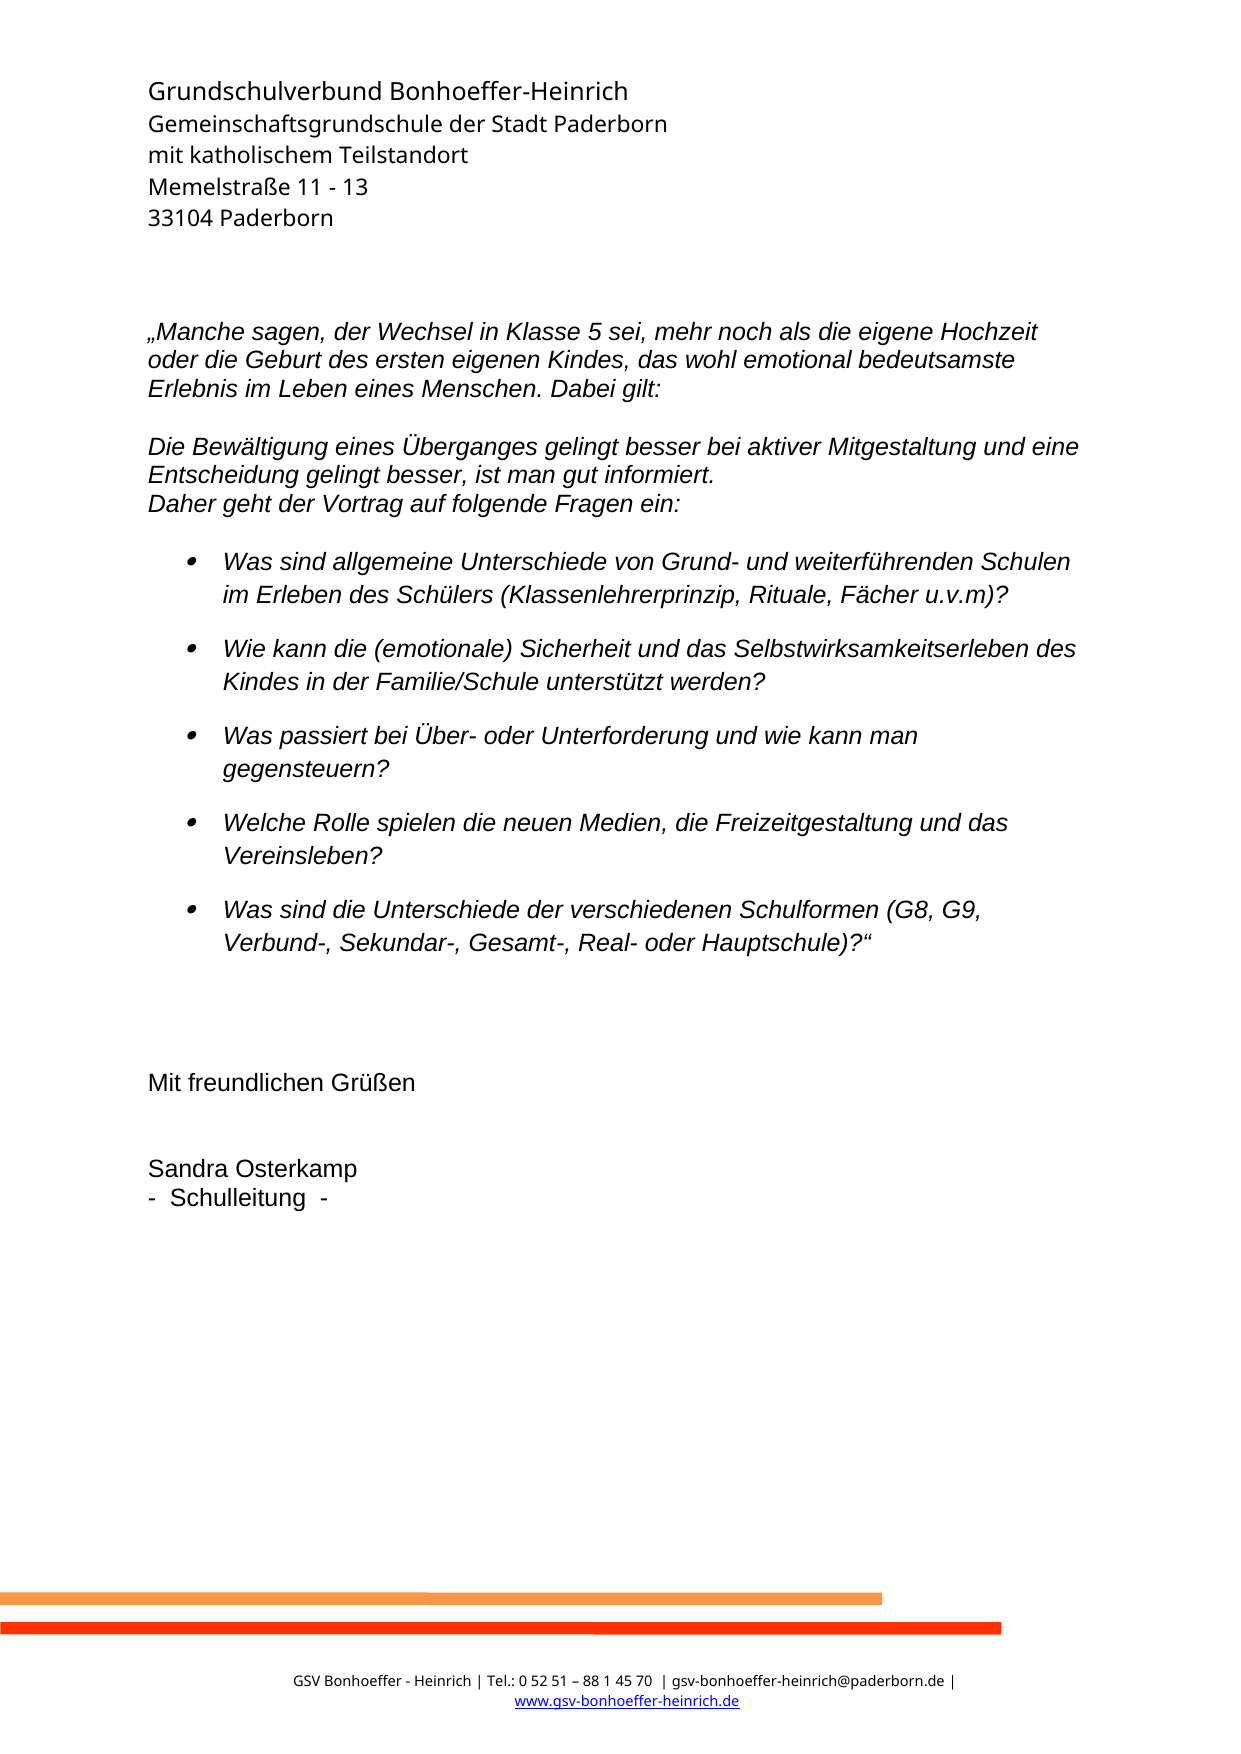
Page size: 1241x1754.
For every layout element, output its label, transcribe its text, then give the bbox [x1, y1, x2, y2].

list Welche Rolle spielen die neuen Medien, die Freizeitgestaltung und das Vereinsleben? [185, 808, 1092, 869]
list Was passiert bei Über- oder Unterforderung und wie kann man gegensteuern? [185, 721, 1092, 783]
list Wie kann die (emotionale) Sicherheit und das Selbstwirksamkeitserleben des Kindes in der Familie/Schule unterstützt werden? [185, 634, 1092, 696]
text Sandra Osterkamp [148, 1154, 1092, 1183]
text „Manche sagen, der Wechsel in Klasse 5 sei, mehr noch als die eigene Hochzeit oder die Geburt des ersten eigenen Kindes, das wohl emotional bedeutsamste Erlebnis im Leben eines Menschen. Dabei gilt: [148, 317, 1092, 403]
text Mit freundlichen Grüßen [148, 1068, 1092, 1097]
text Die Bewältigung eines Überganges gelingt besser bei aktiver Mitgestaltung und eine Entscheidung gelingt besser, ist man gut informiert. [148, 432, 1092, 489]
list Was sind allgemeine Unterschiede von Grund- und weiterführenden Schulen im Erleben des Schülers (Klassenlehrerprinzip, Rituale, Fächer u.v.m)? [185, 547, 1092, 609]
text Daher geht der Vortrag auf folgende Fragen ein: [148, 489, 1092, 518]
text - Schulleitung - [148, 1183, 1092, 1212]
list Was sind die Unterschiede der verschiedenen Schulformen (G8, G9, Verbund-, Sekundar-, Gesamt-, Real- oder Hauptschule)?“ [185, 895, 1092, 957]
